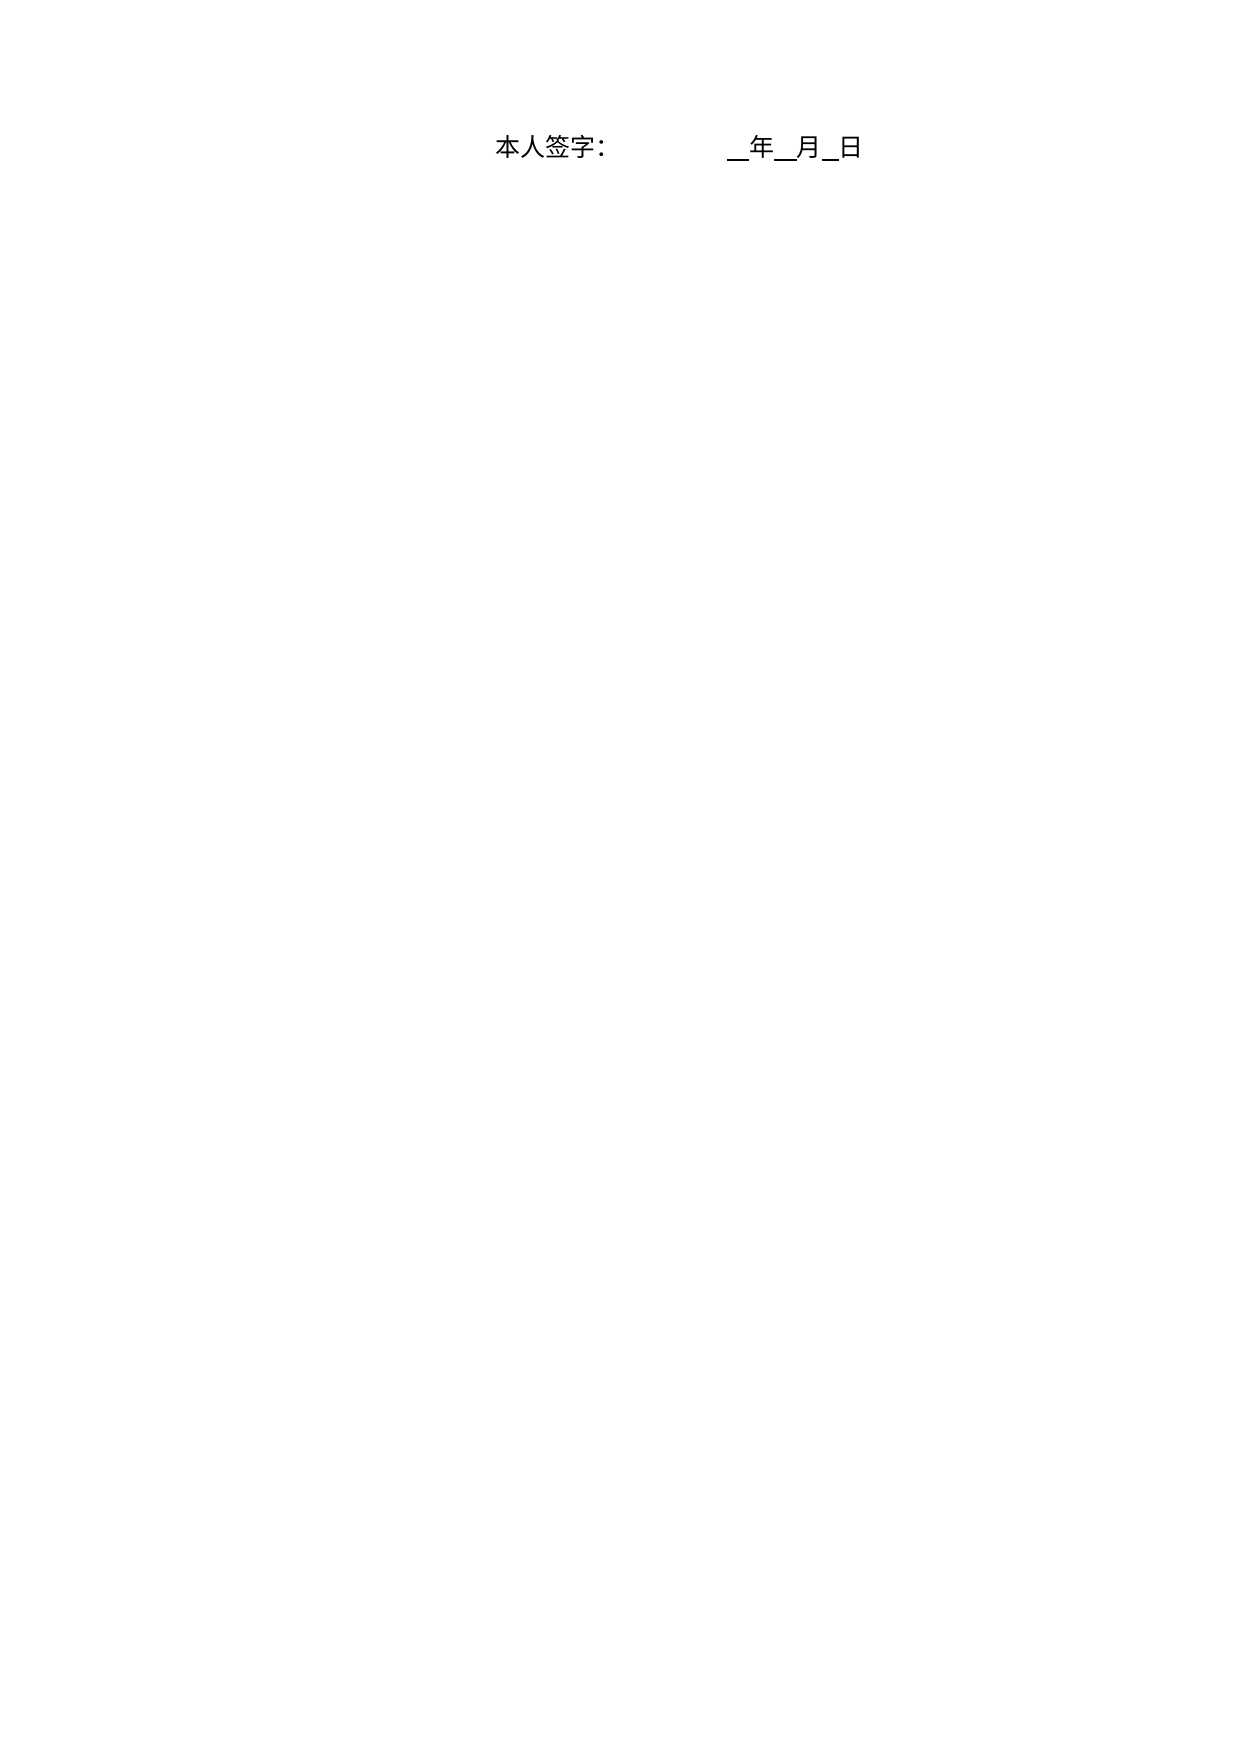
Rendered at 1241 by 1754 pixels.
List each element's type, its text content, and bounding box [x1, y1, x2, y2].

text 本人签字： 年 月 日 [170, 113, 1070, 178]
